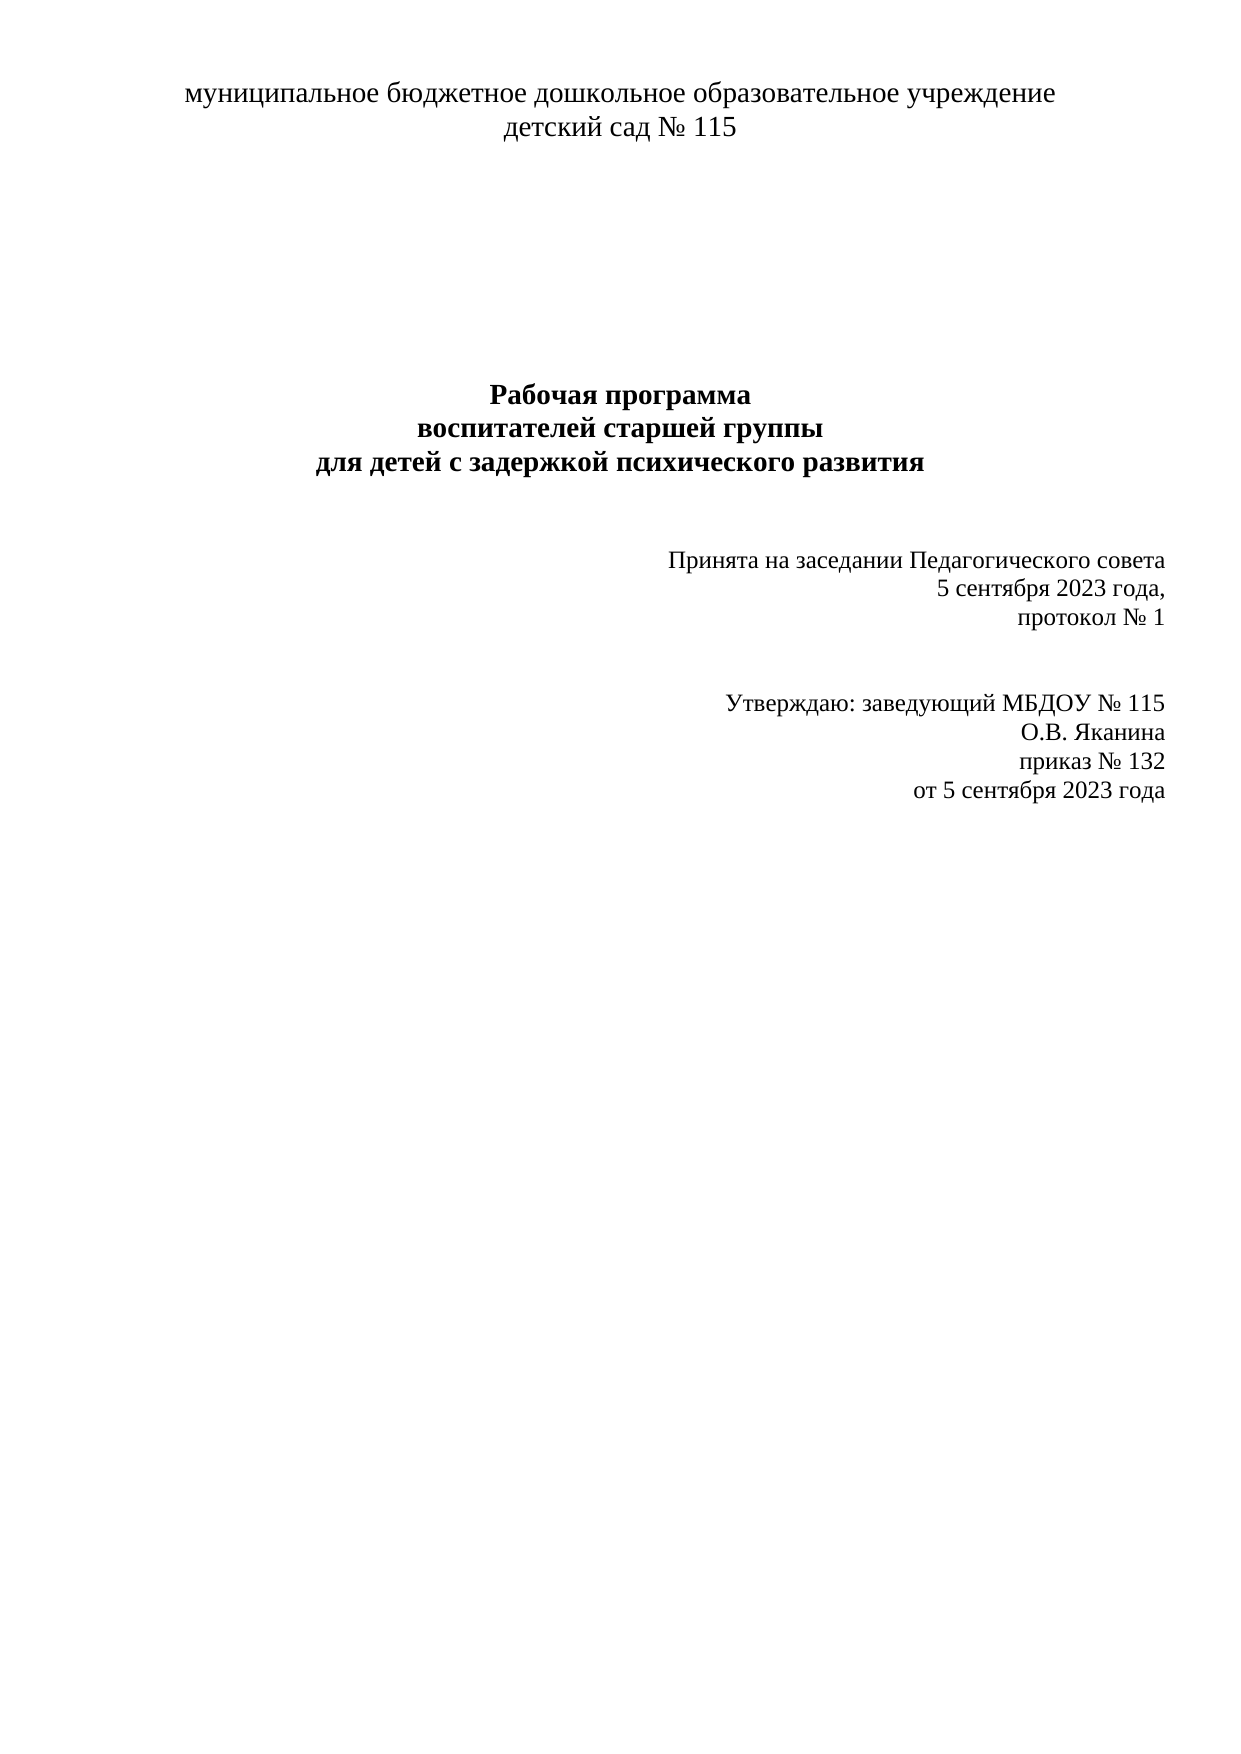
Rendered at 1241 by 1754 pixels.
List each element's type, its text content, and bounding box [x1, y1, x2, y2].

text воспитателей старшей группы [75, 411, 1165, 444]
text детский сад № 115 [75, 109, 1165, 142]
text О.В. Яканина [75, 717, 1165, 746]
text 5 сентября 2023 года, [75, 573, 1165, 602]
text Утверждаю: заведующий МБДОУ № 115 [75, 688, 1165, 717]
text приказ № 132 [75, 746, 1165, 775]
text от 5 сентября 2023 года [75, 775, 1165, 803]
text для детей с задержкой психического развития [75, 444, 1165, 478]
text Принята на заседании Педагогического совета [75, 545, 1165, 573]
text муниципальное бюджетное дошкольное образовательное учреждение [75, 75, 1165, 109]
text Рабочая программа [75, 377, 1165, 411]
text протокол № 1 [75, 602, 1165, 631]
